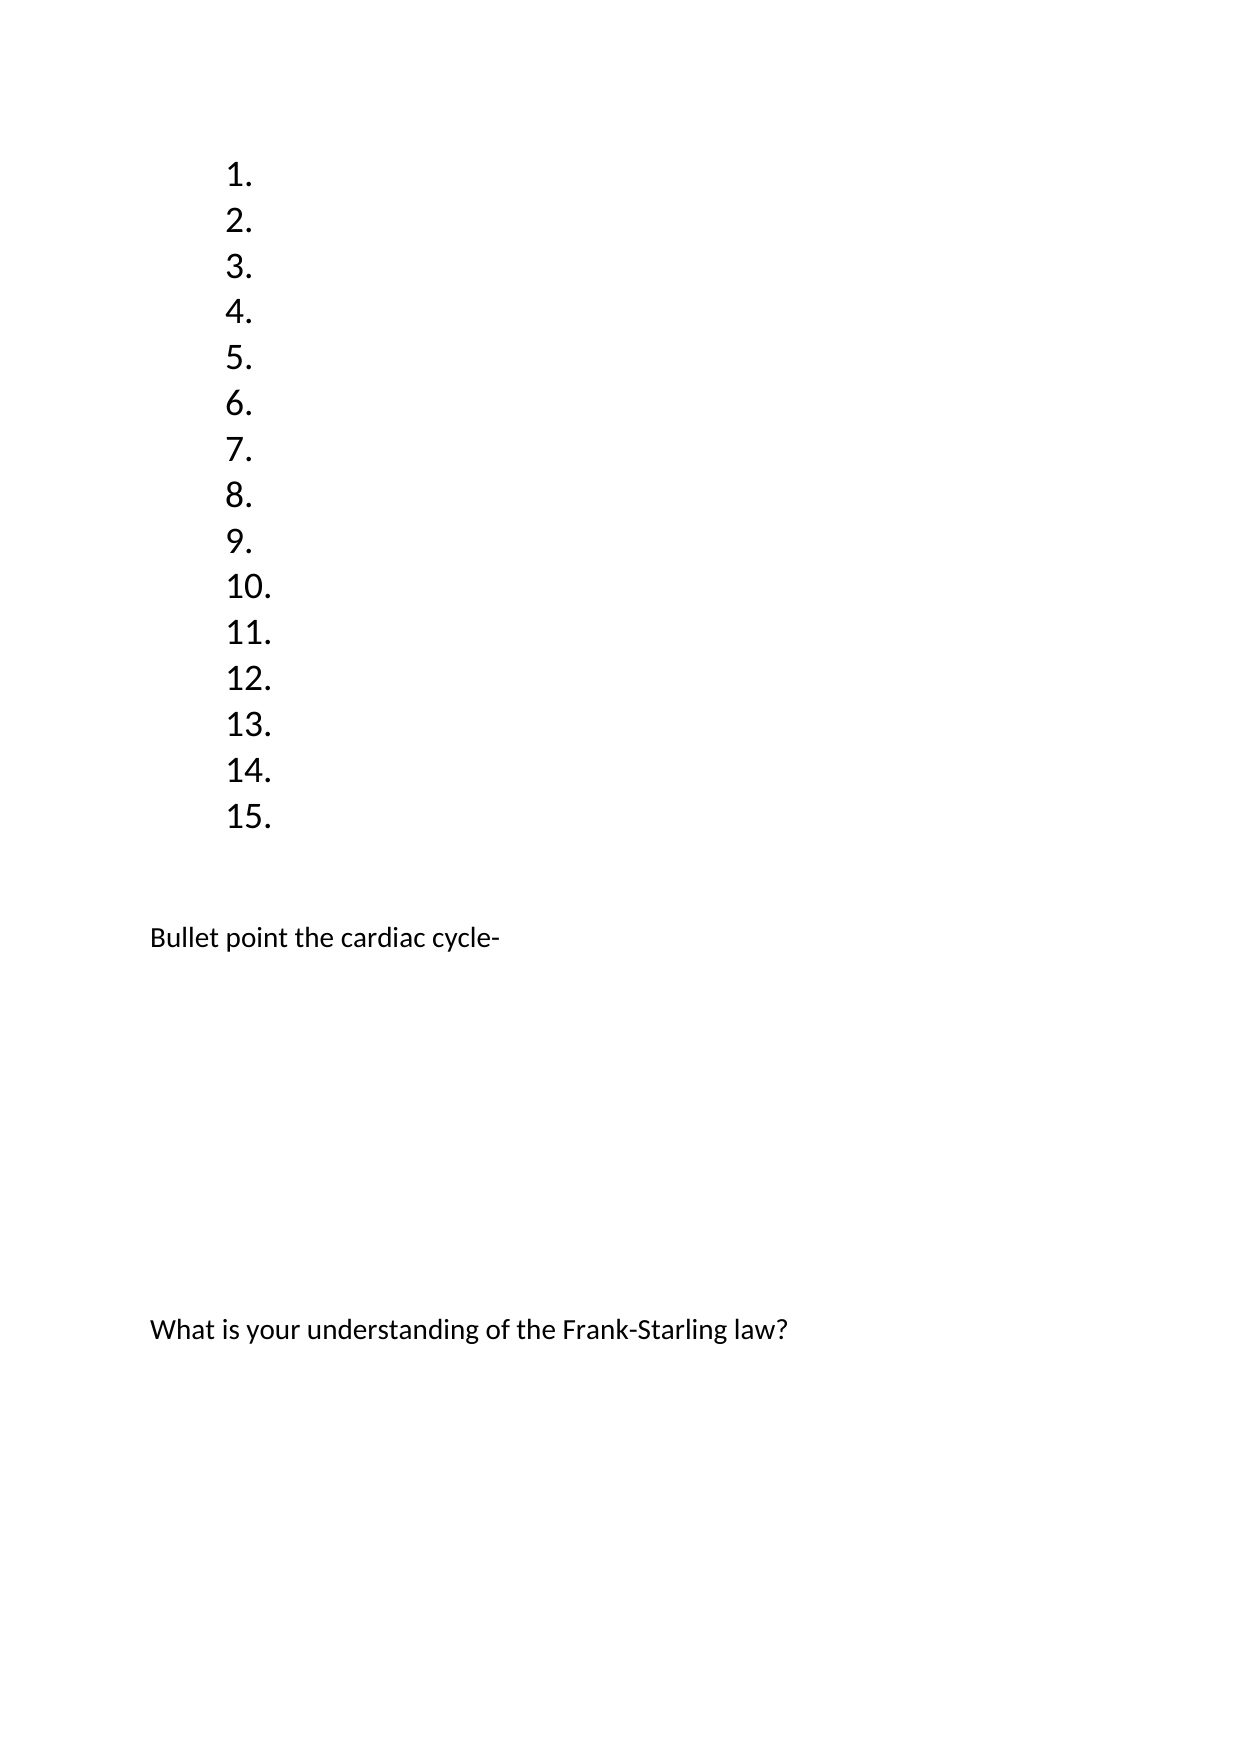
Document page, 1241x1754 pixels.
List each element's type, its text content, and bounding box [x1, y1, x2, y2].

list 13. [225, 700, 1090, 746]
text What is your understanding of the Frank-Starling law? [150, 1311, 1090, 1346]
list 5. [225, 333, 1090, 379]
list 7. [225, 425, 1090, 471]
list 11. [225, 608, 1090, 654]
list 9. [225, 517, 1090, 562]
list 10. [225, 562, 1090, 608]
list 15. [225, 792, 1090, 837]
text Bullet point the cardiac cycle- [150, 919, 1090, 954]
list 14. [225, 746, 1090, 792]
list 8. [225, 471, 1090, 517]
list 6. [225, 379, 1090, 425]
list 1. [225, 150, 1090, 196]
list 4. [225, 287, 1090, 333]
list 12. [225, 654, 1090, 700]
list 2. [225, 196, 1090, 242]
list 3. [225, 242, 1090, 287]
